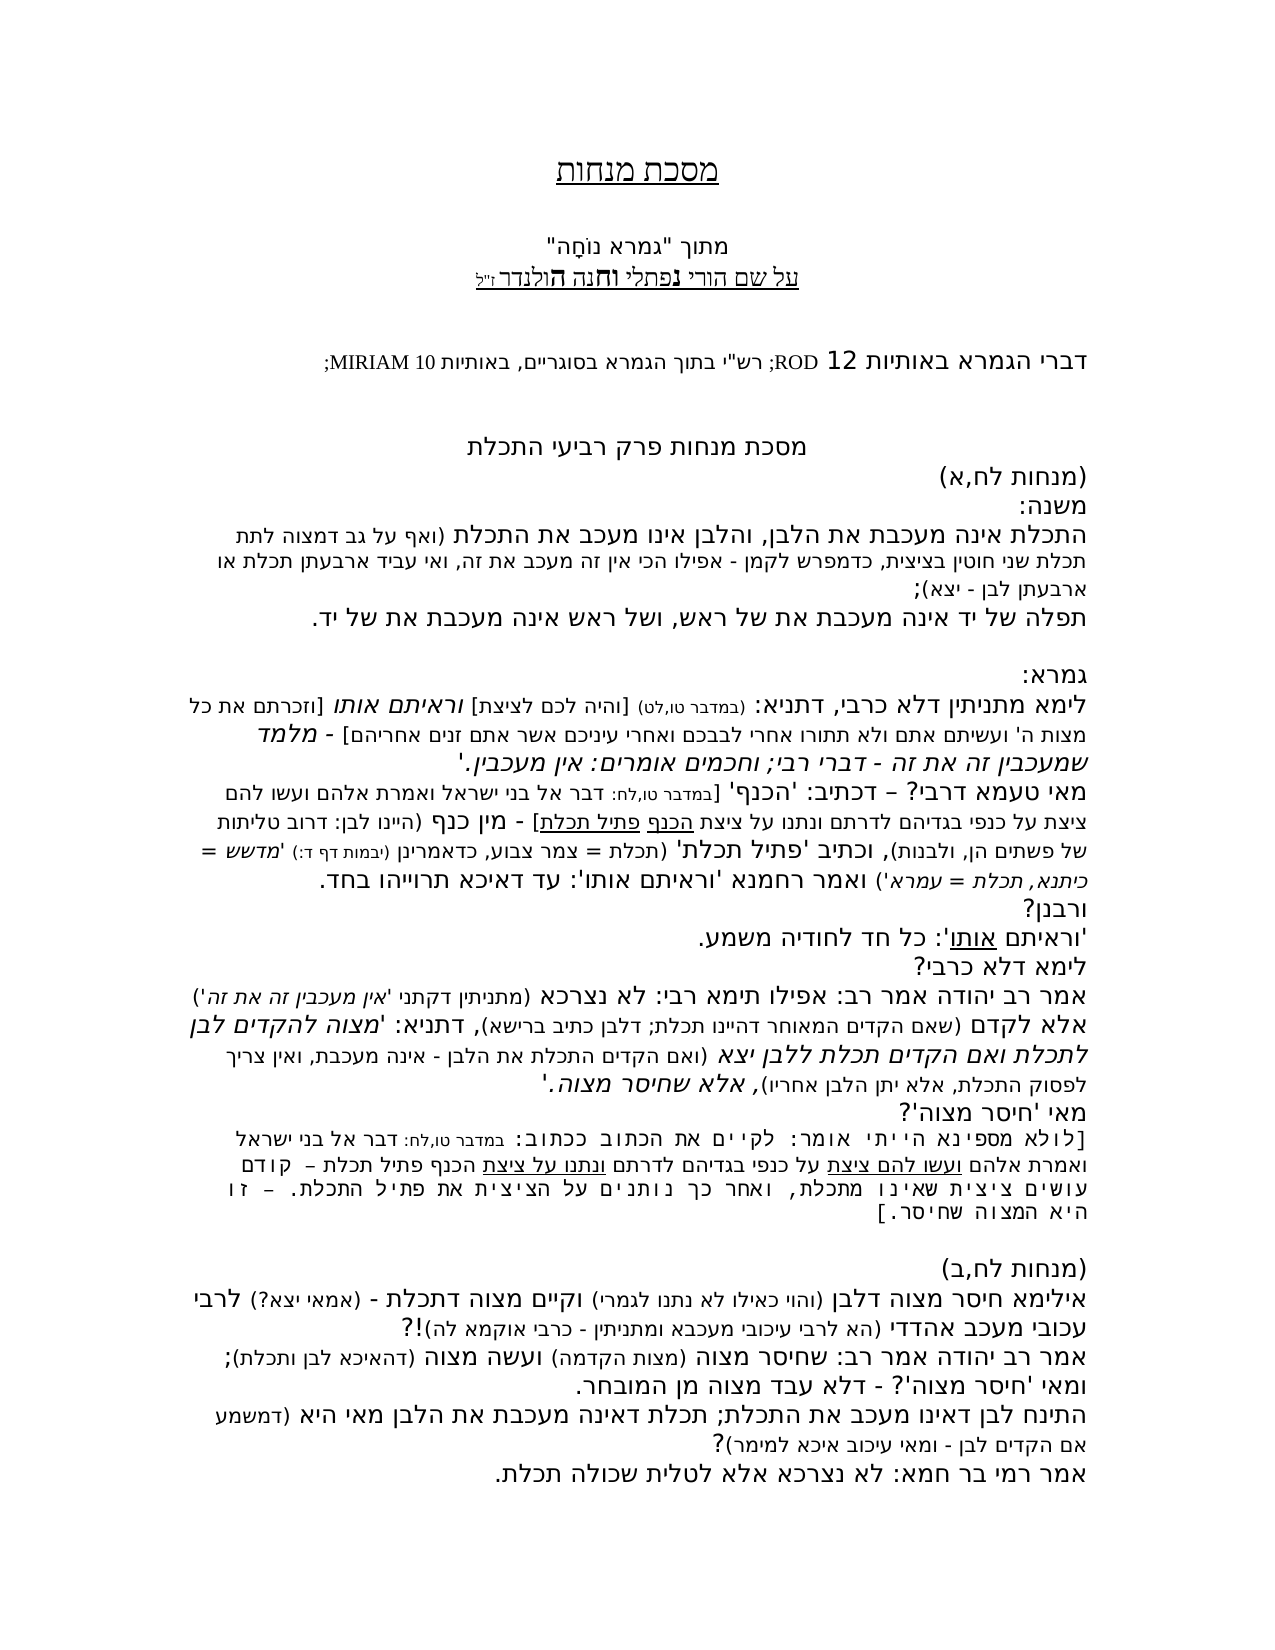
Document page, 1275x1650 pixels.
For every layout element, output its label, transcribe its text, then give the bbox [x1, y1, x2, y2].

text אמר רמי בר חמא: לא נצרכא אלא לטלית שכולה תכלת. [187, 1459, 1087, 1488]
text לימא דלא כרבי? [187, 952, 1087, 981]
text לימא מתניתין דלא כרבי, דתניא: (במדבר טו,לט) [והיה לכם לציצת] וראיתם אותו [וזכרתם את כל מצות ה' ועשיתם אתם ולא תתורו אחרי לבבכם ואחרי עיניכם אשר אתם זנים אחריהם] - מלמד שמעכבין זה את זה - דברי רבי; וחכמים אומרים: אין מעכבין.' [187, 690, 1087, 777]
text תפלה של יד אינה מעכבת את של ראש, ושל ראש אינה מעכבת את של יד. [187, 603, 1087, 632]
text 'וראיתם אותו': כל חד לחודיה משמע. [187, 923, 1087, 952]
text מסכת מנחות [187, 150, 1087, 188]
text דברי הגמרא באותיות 12 ROD; רש"י בתוך הגמרא בסוגריים, באותיות 10 MIRIAM; [187, 346, 1087, 375]
text אילימא חיסר מצוה דלבן (והוי כאילו לא נתנו לגמרי) וקיים מצוה דתכלת - (אמאי יצא?) לרבי עכובי מעכב אהדדי (הא לרבי עיכובי מעכבא ומתניתין - כרבי אוקמא לה)!? [187, 1284, 1087, 1342]
text מאי טעמא דרבי? – דכתיב: 'הכנף' [במדבר טו,לח: דבר אל בני ישראל ואמרת אלהם ועשו להם ציצת על כנפי בגדיהם לדרתם ונתנו על ציצת הכנף פתיל תכלת] - מין כנף (היינו לבן: דרוב טליתות של פשתים הן, ולבנות), וכתיב 'פתיל תכלת' (תכלת = צמר צבוע, כדאמרינן (יבמות דף ד:) 'מדשש = כיתנא, תכלת = עמרא') ואמר רחמנא 'וראיתם אותו': עד דאיכא תרוייהו בחד. [187, 777, 1087, 894]
text אמר רב יהודה אמר רב: שחיסר מצוה (מצות הקדמה) ועשה מצוה (דהאיכא לבן ותכלת); ומאי 'חיסר מצוה'? - דלא עבד מצוה מן המובחר. [187, 1342, 1087, 1400]
text (מנחות לח,א) [187, 462, 1087, 491]
text [לולא מספינא הייתי אומר: לקיים את הכתוב ככתוב: במדבר טו,לח: דבר אל בני ישראל ואמרת אלהם ועשו להם ציצת על כנפי בגדיהם לדרתם ונתנו על ציצת הכנף פתיל תכלת – קודם עושים ציצית שאינו מתכלת, ואחר כך נותנים על הציצית את פתיל התכלת. – זו היא המצוה שחיסר.] [187, 1127, 1087, 1226]
text מתוך "גמרא נוֹחָה" [187, 233, 1087, 259]
text מאי 'חיסר מצוה'? [187, 1098, 1087, 1127]
text מסכת מנחות פרק רביעי התכלת [187, 433, 1087, 462]
text התכלת אינה מעכבת את הלבן, והלבן אינו מעכב את התכלת (ואף על גב דמצוה לתת תכלת שני חוטין בציצית, כדמפרש לקמן - אפילו הכי אין זה מעכב את זה, ואי עביד ארבעתן תכלת או ארבעתן לבן - יצא); [187, 520, 1087, 603]
text התינח לבן דאינו מעכב את התכלת; תכלת דאינה מעכבת את הלבן מאי היא (דמשמע אם הקדים לבן - ומאי עיכוב איכא למימר)? [187, 1400, 1087, 1459]
text (מנחות לח,ב) [187, 1254, 1087, 1284]
text על שם הורי נפתלי וחנה הולנדר ז"ל [187, 259, 1087, 293]
text אמר רב יהודה אמר רב: אפילו תימא רבי: לא נצרכא (מתניתין דקתני 'אין מעכבין זה את זה') אלא לקדם (שאם הקדים המאוחר דהיינו תכלת; דלבן כתיב ברישא), דתניא: 'מצוה להקדים לבן לתכלת ואם הקדים תכלת ללבן יצא (ואם הקדים התכלת את הלבן - אינה מעכבת, ואין צריך לפסוק התכלת, אלא יתן הלבן אחריו), אלא שחיסר מצוה.' [187, 981, 1087, 1098]
text משנה: [187, 491, 1087, 520]
text גמרא: [187, 661, 1087, 690]
text ורבנן? [187, 894, 1087, 923]
